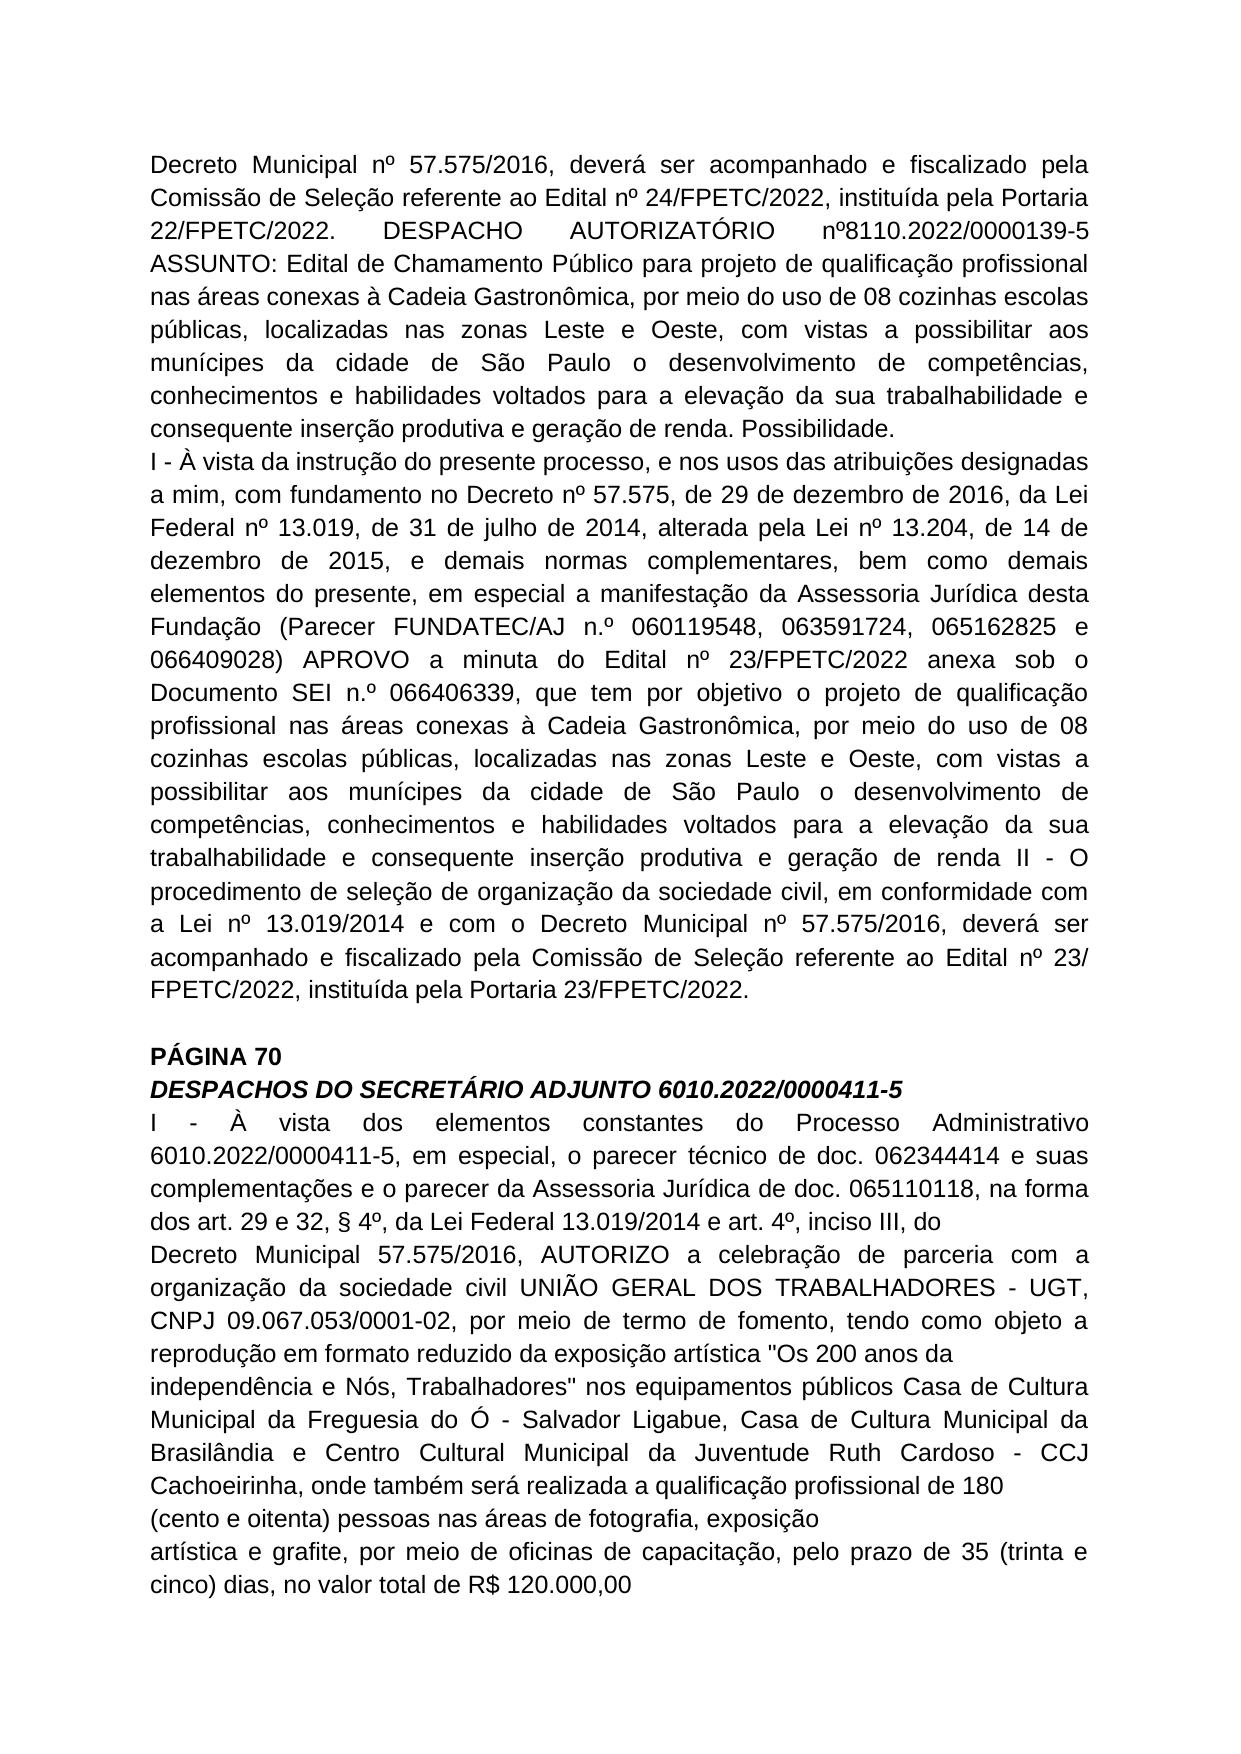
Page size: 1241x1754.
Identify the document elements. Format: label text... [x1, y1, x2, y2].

text DESPACHOS DO SECRETÁRIO ADJUNTO 6010.2022/0000411-5 [150, 1074, 1090, 1103]
text artística e grafite, por meio de oficinas de capacitação, pelo prazo de 35 (trinta e cinco) dias, no valor total de R$ 120.000,00 [150, 1537, 1090, 1599]
text Decreto Municipal nº 57.575/2016, deverá ser acompanhado e fiscalizado pela Comissão de Seleção referente ao Edital nº 24/FPETC/2022, instituída pela Portaria 22/FPETC/2022. DESPACHO AUTORIZATÓRIO nº8110.2022/0000139-5 ASSUNTO: Edital de Chamamento Público para projeto de qualificação profissional nas áreas conexas à Cadeia Gastronômica, por meio do uso de 08 cozinhas escolas públicas, localizadas nas zonas Leste e Oeste, com vistas a possibilitar aos munícipes da cidade de São Paulo o desenvolvimento de competências, conhecimentos e habilidades voltados para a elevação da sua trabalhabilidade e consequente inserção produtiva e geração de renda. Possibilidade. [150, 150, 1090, 443]
text Decreto Municipal 57.575/2016, AUTORIZO a celebração de parceria com a organização da sociedade civil UNIÃO GERAL DOS TRABALHADORES - UGT, CNPJ 09.067.053/0001-02, por meio de termo de fomento, tendo como objeto a reprodução em formato reduzido da exposição artística "Os 200 anos da [150, 1240, 1090, 1367]
text (cento e oitenta) pessoas nas áreas de fotografia, exposição [150, 1504, 1090, 1533]
text independência e Nós, Trabalhadores" nos equipamentos públicos Casa de Cultura Municipal da Freguesia do Ó - Salvador Ligabue, Casa de Cultura Municipal da Brasilândia e Centro Cultural Municipal da Juventude Ruth Cardoso - CCJ Cachoeirinha, onde também será realizada a qualificação profissional de 180 [150, 1372, 1090, 1499]
text I - À vista da instrução do presente processo, e nos usos das atribuições designadas a mim, com fundamento no Decreto nº 57.575, de 29 de dezembro de 2016, da Lei Federal nº 13.019, de 31 de julho de 2014, alterada pela Lei nº 13.204, de 14 de dezembro de 2015, e demais normas complementares, bem como demais elementos do presente, em especial a manifestação da Assessoria Jurídica desta Fundação (Parecer FUNDATEC/AJ n.º 060119548, 063591724, 065162825 e 066409028) APROVO a minuta do Edital nº 23/FPETC/2022 anexa sob o Documento SEI n.º 066406339, que tem por objetivo o projeto de qualificação profissional nas áreas conexas à Cadeia Gastronômica, por meio do uso de 08 cozinhas escolas públicas, localizadas nas zonas Leste e Oeste, com vistas a possibilitar aos munícipes da cidade de São Paulo o desenvolvimento de competências, conhecimentos e habilidades voltados para a elevação da sua trabalhabilidade e consequente inserção produtiva e geração de renda II - O procedimento de seleção de organização da sociedade civil, em conformidade com a Lei nº 13.019/2014 e com o Decreto Municipal nº 57.575/2016, deverá ser acompanhado e fiscalizado pela Comissão de Seleção referente ao Edital nº 23/ FPETC/2022, instituída pela Portaria 23/FPETC/2022. [150, 447, 1090, 1004]
text I - À vista dos elementos constantes do Processo Administrativo 6010.2022/0000411-5, em especial, o parecer técnico de doc. 062344414 e suas complementações e o parecer da Assessoria Jurídica de doc. 065110118, na forma dos art. 29 e 32, § 4º, da Lei Federal 13.019/2014 e art. 4º, inciso III, do [150, 1108, 1090, 1235]
text PÁGINA 70 [150, 1042, 1090, 1070]
